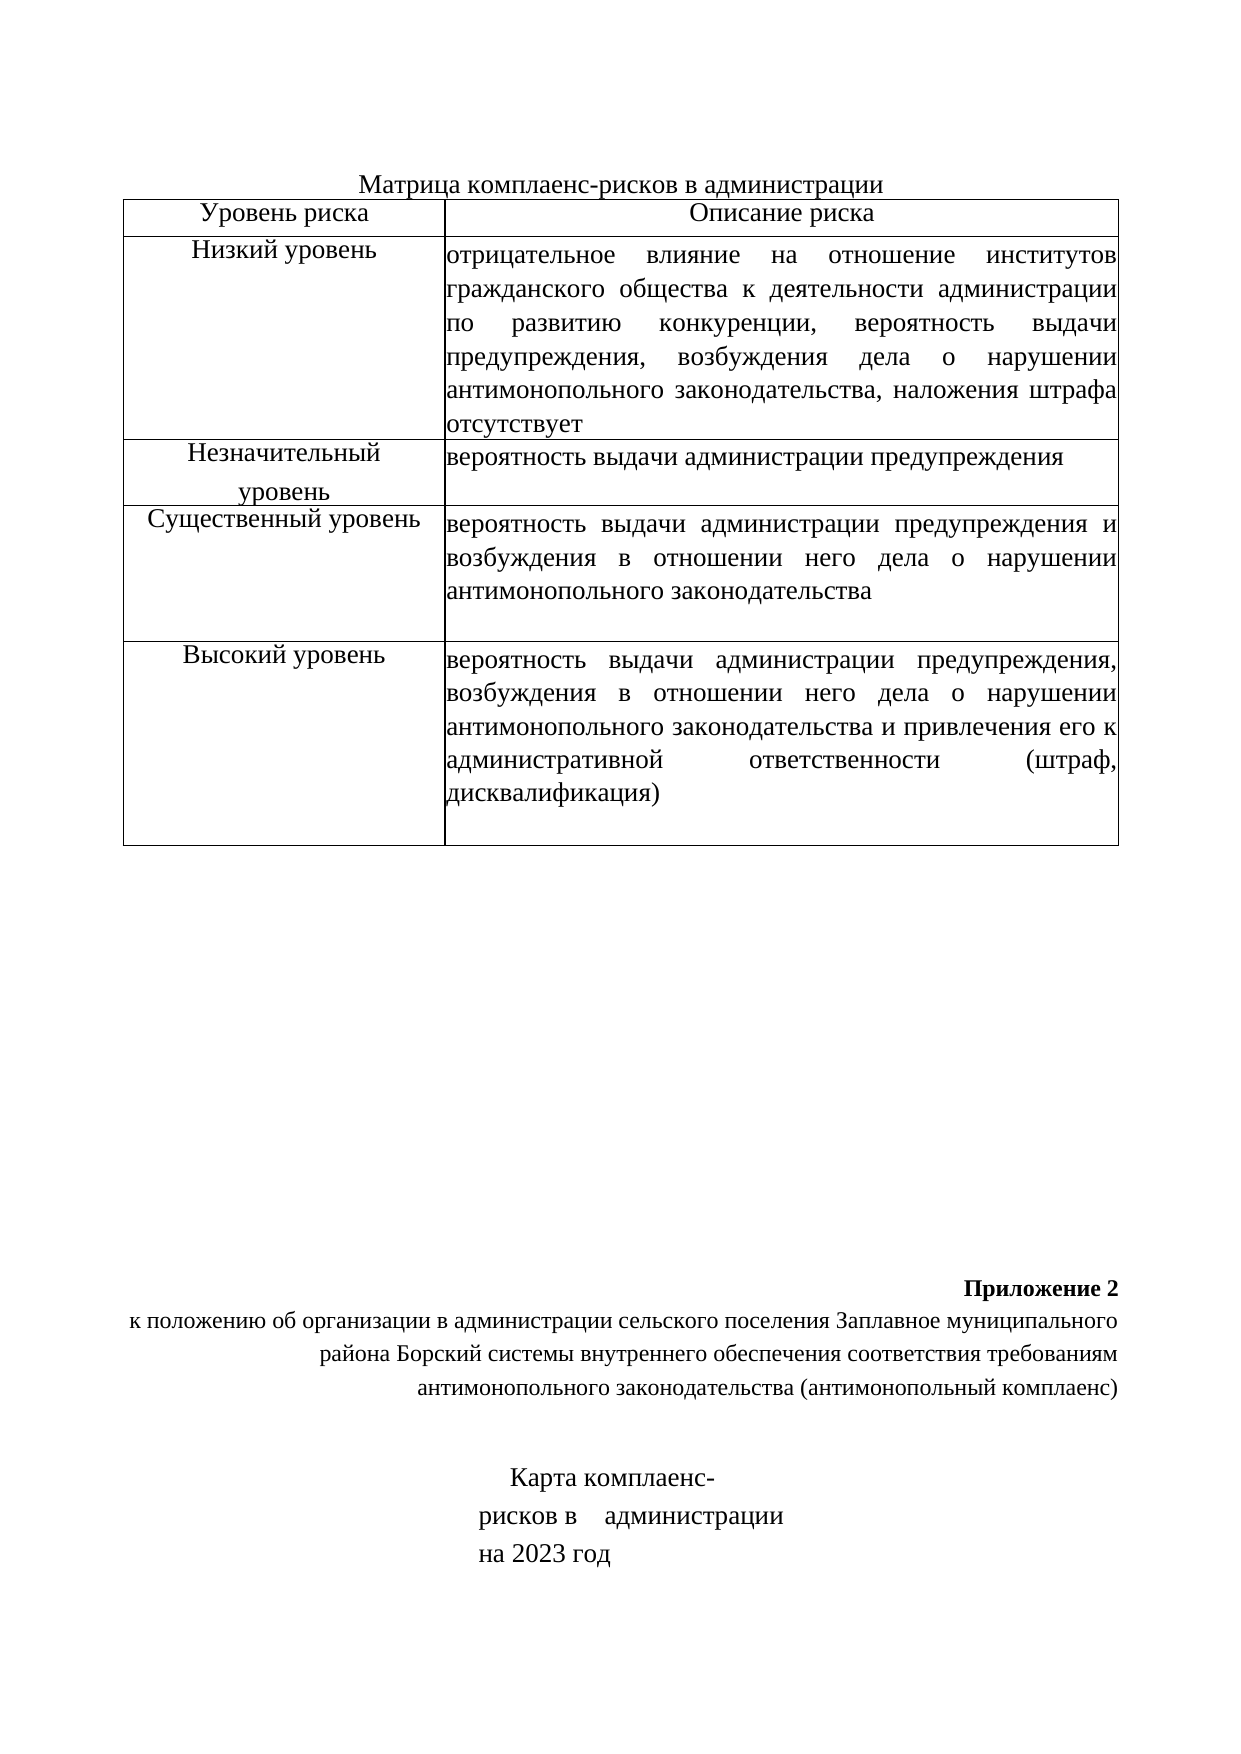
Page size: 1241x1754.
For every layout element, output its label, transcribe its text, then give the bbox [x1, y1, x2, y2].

text Матрица комплаенс-рисков в администрации [123, 172, 1119, 199]
table_cell вероятность выдачи администрации предупреждения и возбуждения в отношении него дела о нарушении антимонопольного законодательства [446, 506, 1118, 641]
table_cell вероятность выдачи администрации предупреждения, возбуждения в отношении него дела о нарушении антимонопольного законодательства и привлечения его к административной ответственности (штраф, дисквалификация) [446, 642, 1118, 845]
table_cell Низкий уровень [124, 237, 444, 438]
table_cell Высокий уровень [124, 642, 444, 845]
text к положению об организации в администрации сельского поселения Заплавное муниципального района Борский системы внутреннего обеспечения соответствия требованиям антимонопольного законодательства (антимонопольный комплаенс) [123, 1302, 1119, 1402]
table_header Уровень риска [124, 200, 444, 236]
table_cell вероятность выдачи администрации предупреждения [446, 440, 1118, 505]
text Карта комплаенс-рисков в администрации на 2023 год [478, 1455, 784, 1570]
table_cell отрицательное влияние на отношение институтов гражданского общества к деятельности администрации по развитию конкуренции, вероятность выдачи предупреждения, возбуждения дела о нарушении антимонопольного законодательства, наложения штрафа отсутствует [446, 237, 1118, 438]
table_header Описание риска [446, 200, 1118, 236]
text Приложение 2 [123, 1278, 1119, 1302]
table_cell Незначительный уровень [124, 440, 444, 505]
table_cell Существенный уровень [124, 506, 444, 641]
